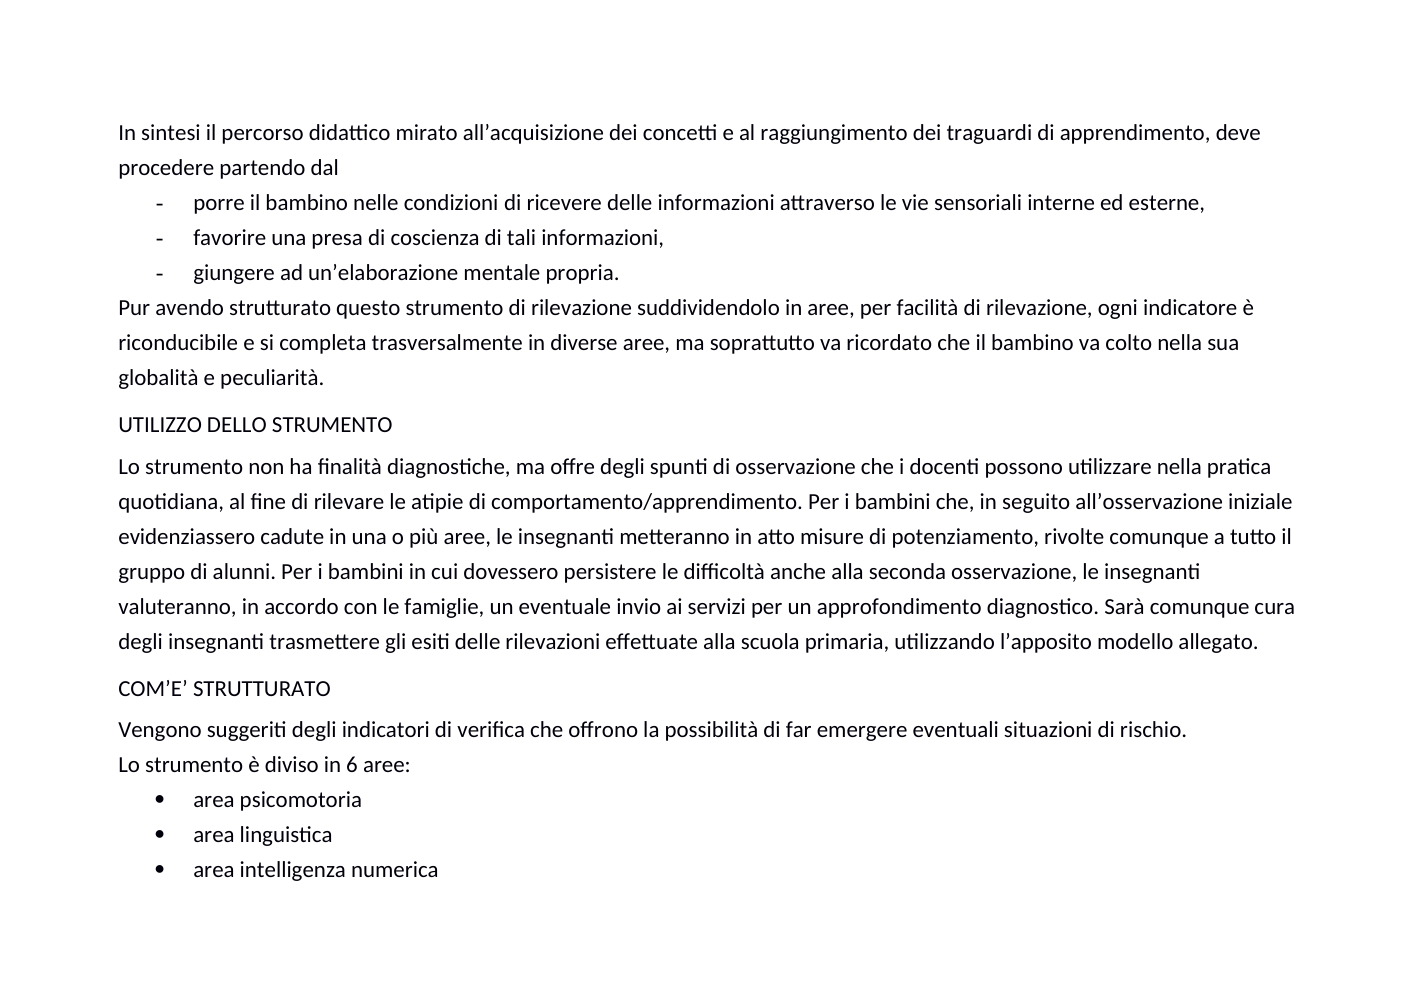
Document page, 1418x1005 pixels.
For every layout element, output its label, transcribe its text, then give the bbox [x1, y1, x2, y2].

list favorire una presa di coscienza di tali informazioni, [156, 223, 1299, 251]
list area psicomotoria [156, 786, 1299, 814]
text Lo strumento non ha finalità diagnostiche, ma offre degli spunti di osservazione che i docenti possono utilizzare nella pratica quotidiana, al fine di rilevare le atipie di comportamento/apprendimento. Per i bambini che, in seguito all’osservazione iniziale evidenziassero cadute in una o più aree, le insegnanti metteranno in atto misure di potenziamento, rivolte comunque a tutto il gruppo di alunni. Per i bambini in cui dovessero persistere le difficoltà anche alla seconda osservazione, le insegnanti valuteranno, in accordo con le famiglie, un eventuale invio ai servizi per un approfondimento diagnostico. Sarà comunque cura degli insegnanti trasmettere gli esiti delle rilevazioni effettuate alla scuola primaria, utilizzando l’apposito modello allegato. [118, 452, 1299, 655]
list porre il bambino nelle condizioni di ricevere delle informazioni attraverso le vie sensoriali interne ed esterne, [156, 188, 1299, 216]
text UTILIZZO DELLO STRUMENTO [118, 411, 1299, 439]
list area linguistica [156, 821, 1299, 849]
list giungere ad un’elaborazione mentale propria. [156, 258, 1299, 286]
text Vengono suggeriti degli indicatori di verifica che offrono la possibilità di far emergere eventuali situazioni di rischio. [118, 716, 1299, 744]
text Lo strumento è diviso in 6 aree: [118, 751, 1299, 779]
text COM’E’ STRUTTURATO [118, 674, 1299, 702]
text Pur avendo strutturato questo strumento di rilevazione suddividendolo in aree, per facilità di rilevazione, ogni indicatore è riconducibile e si completa trasversalmente in diverse aree, ma soprattutto va ricordato che il bambino va colto nella sua globalità e peculiarità. [118, 293, 1299, 391]
text In sintesi il percorso didattico mirato all’acquisizione dei concetti e al raggiungimento dei traguardi di apprendimento, deve procedere partendo dal [118, 118, 1299, 181]
list area intelligenza numerica [156, 856, 1299, 884]
